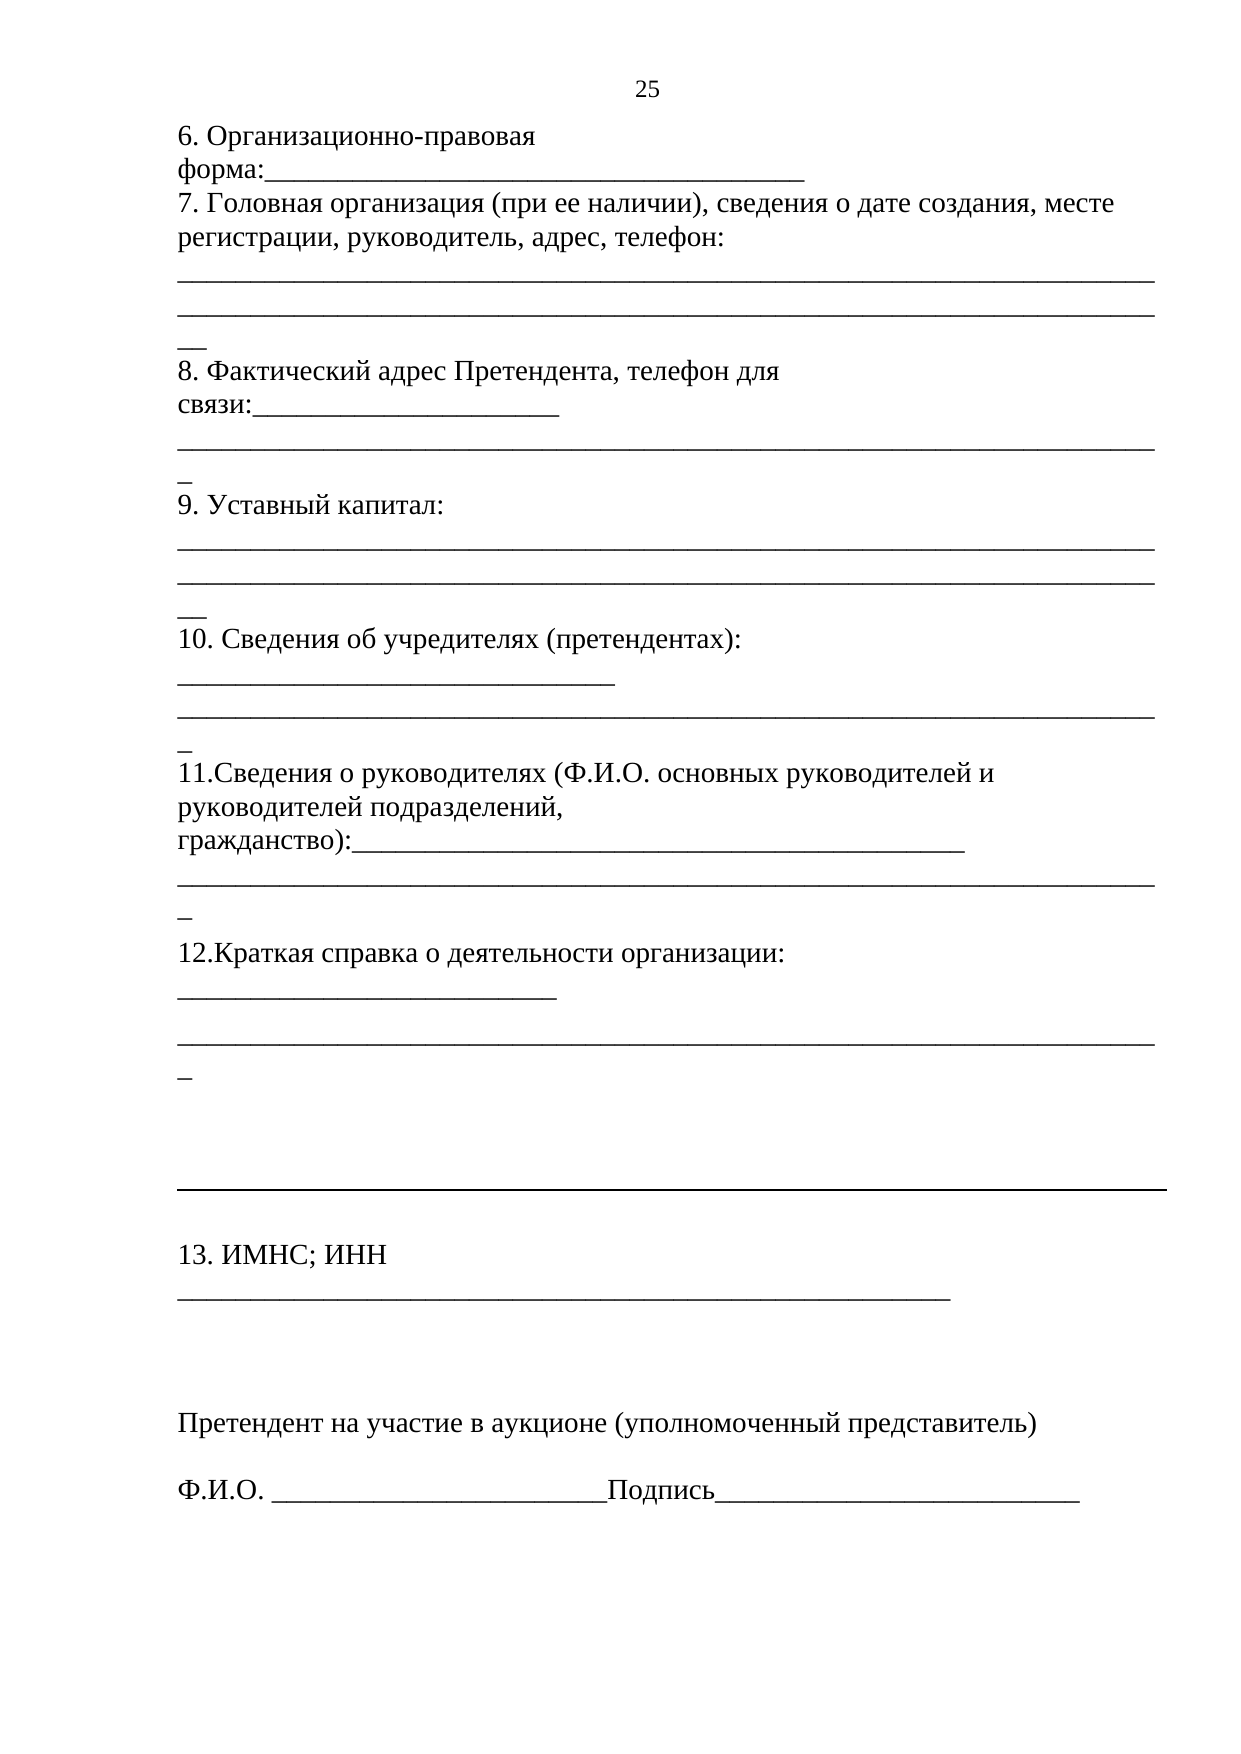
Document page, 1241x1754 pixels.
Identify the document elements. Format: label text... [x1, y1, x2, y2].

text 6. Организационно-правовая форма:_____________________________________ [177, 118, 1167, 185]
text ____________________________________________________________________ [177, 856, 1167, 923]
text 8. Фактический адрес Претендента, телефон для связи:_____________________ [177, 353, 1167, 420]
text Претендент на участие в аукционе (уполномоченный представитель) [177, 1405, 1167, 1438]
text 12.Краткая справка о деятельности организации: __________________________ [177, 936, 1167, 1003]
text ____________________________________________________________________ [177, 688, 1167, 755]
text ____________________________________________________________________ [177, 420, 1167, 487]
text 13. ИМНС; ИНН _____________________________________________________ [177, 1237, 1167, 1304]
text 10. Сведения об учредителях (претендентах): ______________________________ [177, 621, 1167, 688]
text 11.Сведения о руководителях (Ф.И.О. основных руководителей и руководителей подразделений, гражданство):__________________________________________ [177, 755, 1167, 856]
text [177, 1472, 1167, 1505]
text ____________________________________________________________________ [177, 1015, 1167, 1082]
text 7. Головная организация (при ее наличии), сведения о дате создания, месте регистрации, руководитель, адрес, телефон: ________________________________________________________________________________________________________________________________________ [177, 185, 1167, 353]
text 9. Уставный капитал: ________________________________________________________________________________________________________________________________________ [177, 487, 1167, 621]
